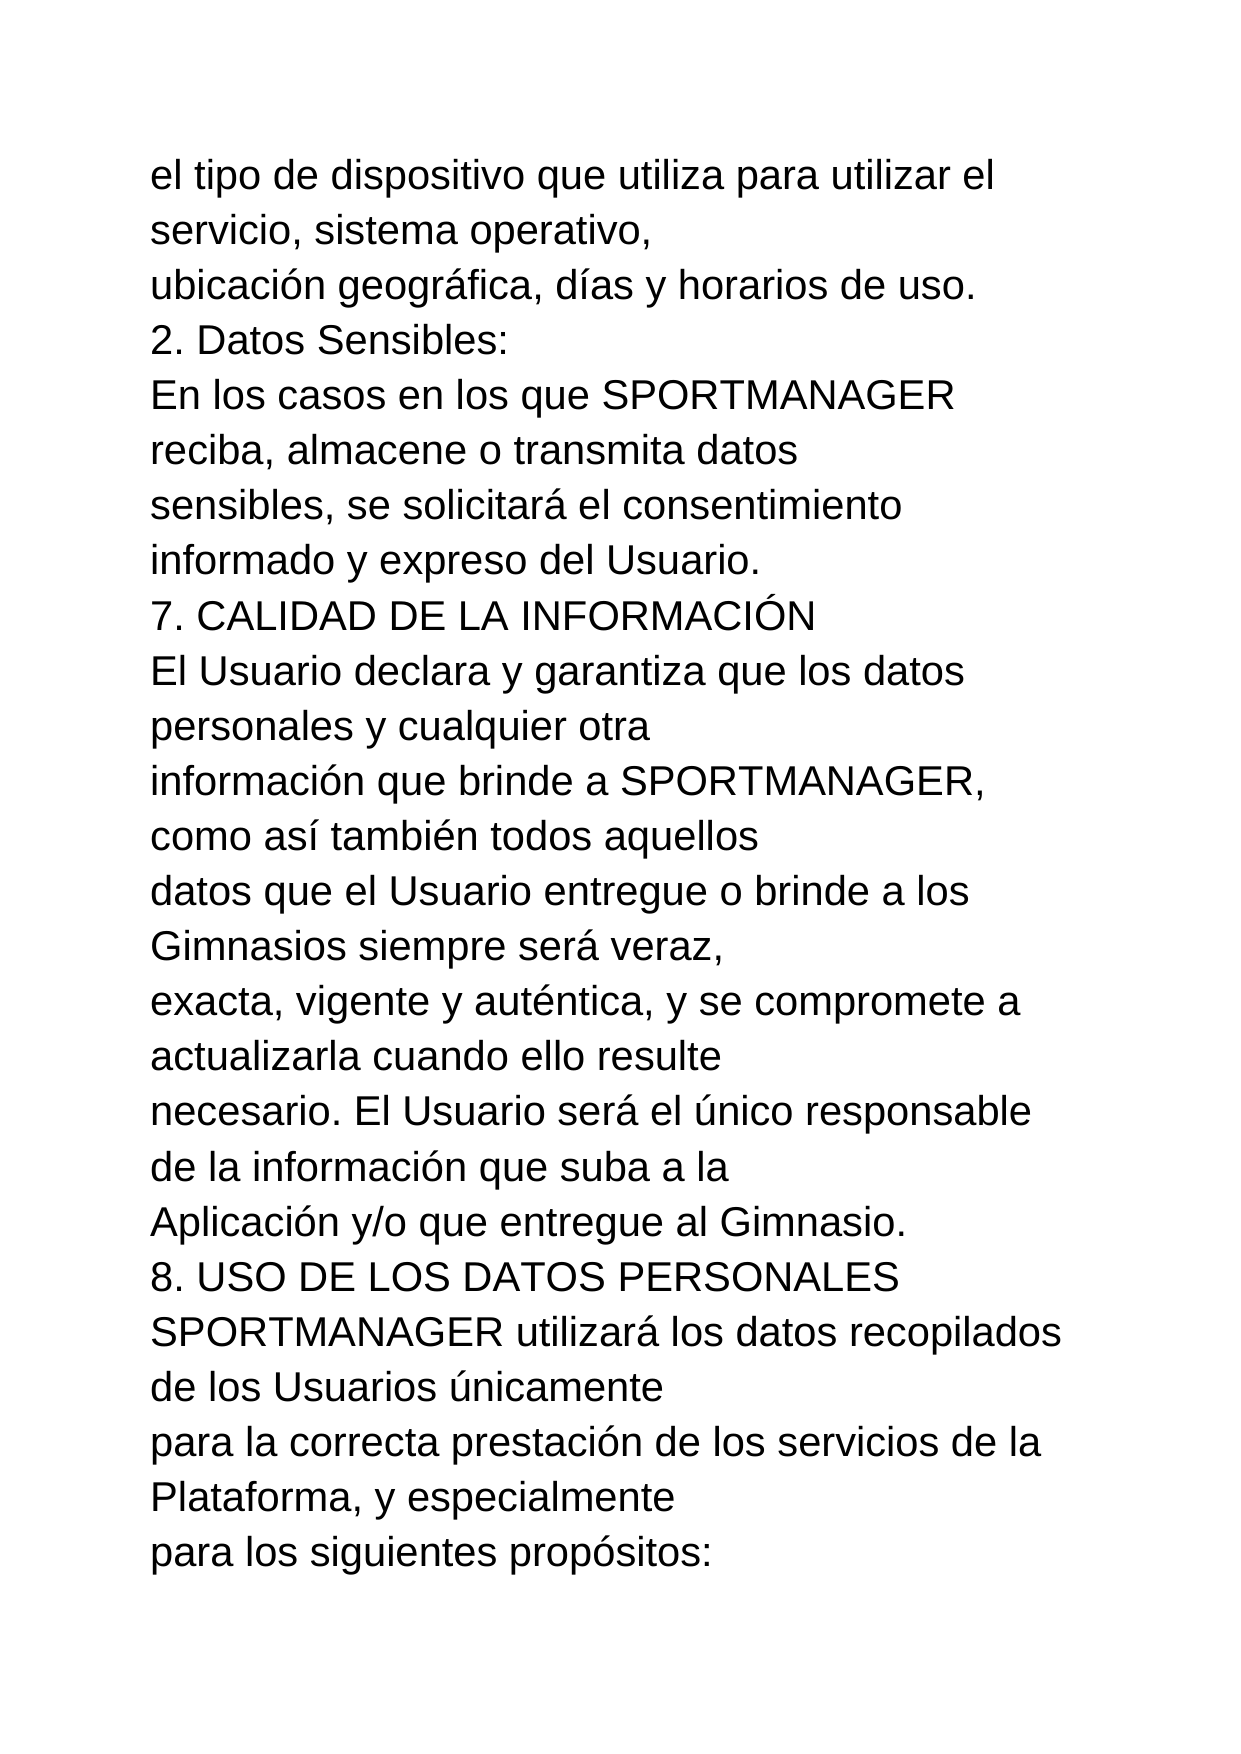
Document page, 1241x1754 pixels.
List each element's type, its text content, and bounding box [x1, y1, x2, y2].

text Aplicación y/o que entregue al Gimnasio. [150, 1197, 1090, 1245]
text ubicación geográfica, días y horarios de uso. [150, 260, 1090, 308]
text exacta, vigente y auténtica, y se compromete a actualizarla cuando ello resulte [150, 977, 1090, 1079]
text 2. Datos Sensibles: [150, 315, 1090, 363]
text necesario. El Usuario será el único responsable de la información que suba a la [150, 1087, 1090, 1190]
text el tipo de dispositivo que utiliza para utilizar el servicio, sistema operativo, [150, 150, 1090, 253]
text En los casos en los que SPORTMANAGER reciba, almacene o transmita datos [150, 370, 1090, 473]
text 8. USO DE LOS DATOS PERSONALES [150, 1252, 1090, 1300]
text sensibles, se solicitará el consentimiento informado y expreso del Usuario. [150, 481, 1090, 584]
text para los siguientes propósitos: [150, 1528, 1090, 1576]
text información que brinde a SPORTMANAGER, como así también todos aquellos [150, 756, 1090, 859]
text datos que el Usuario entregue o brinde a los Gimnasios siempre será veraz, [150, 866, 1090, 969]
text para la correcta prestación de los servicios de la Plataforma, y especialmente [150, 1417, 1090, 1520]
text 7. CALIDAD DE LA INFORMACIÓN [150, 591, 1090, 639]
text El Usuario declara y garantiza que los datos personales y cualquier otra [150, 646, 1090, 749]
text SPORTMANAGER utilizará los datos recopilados de los Usuarios únicamente [150, 1307, 1090, 1410]
